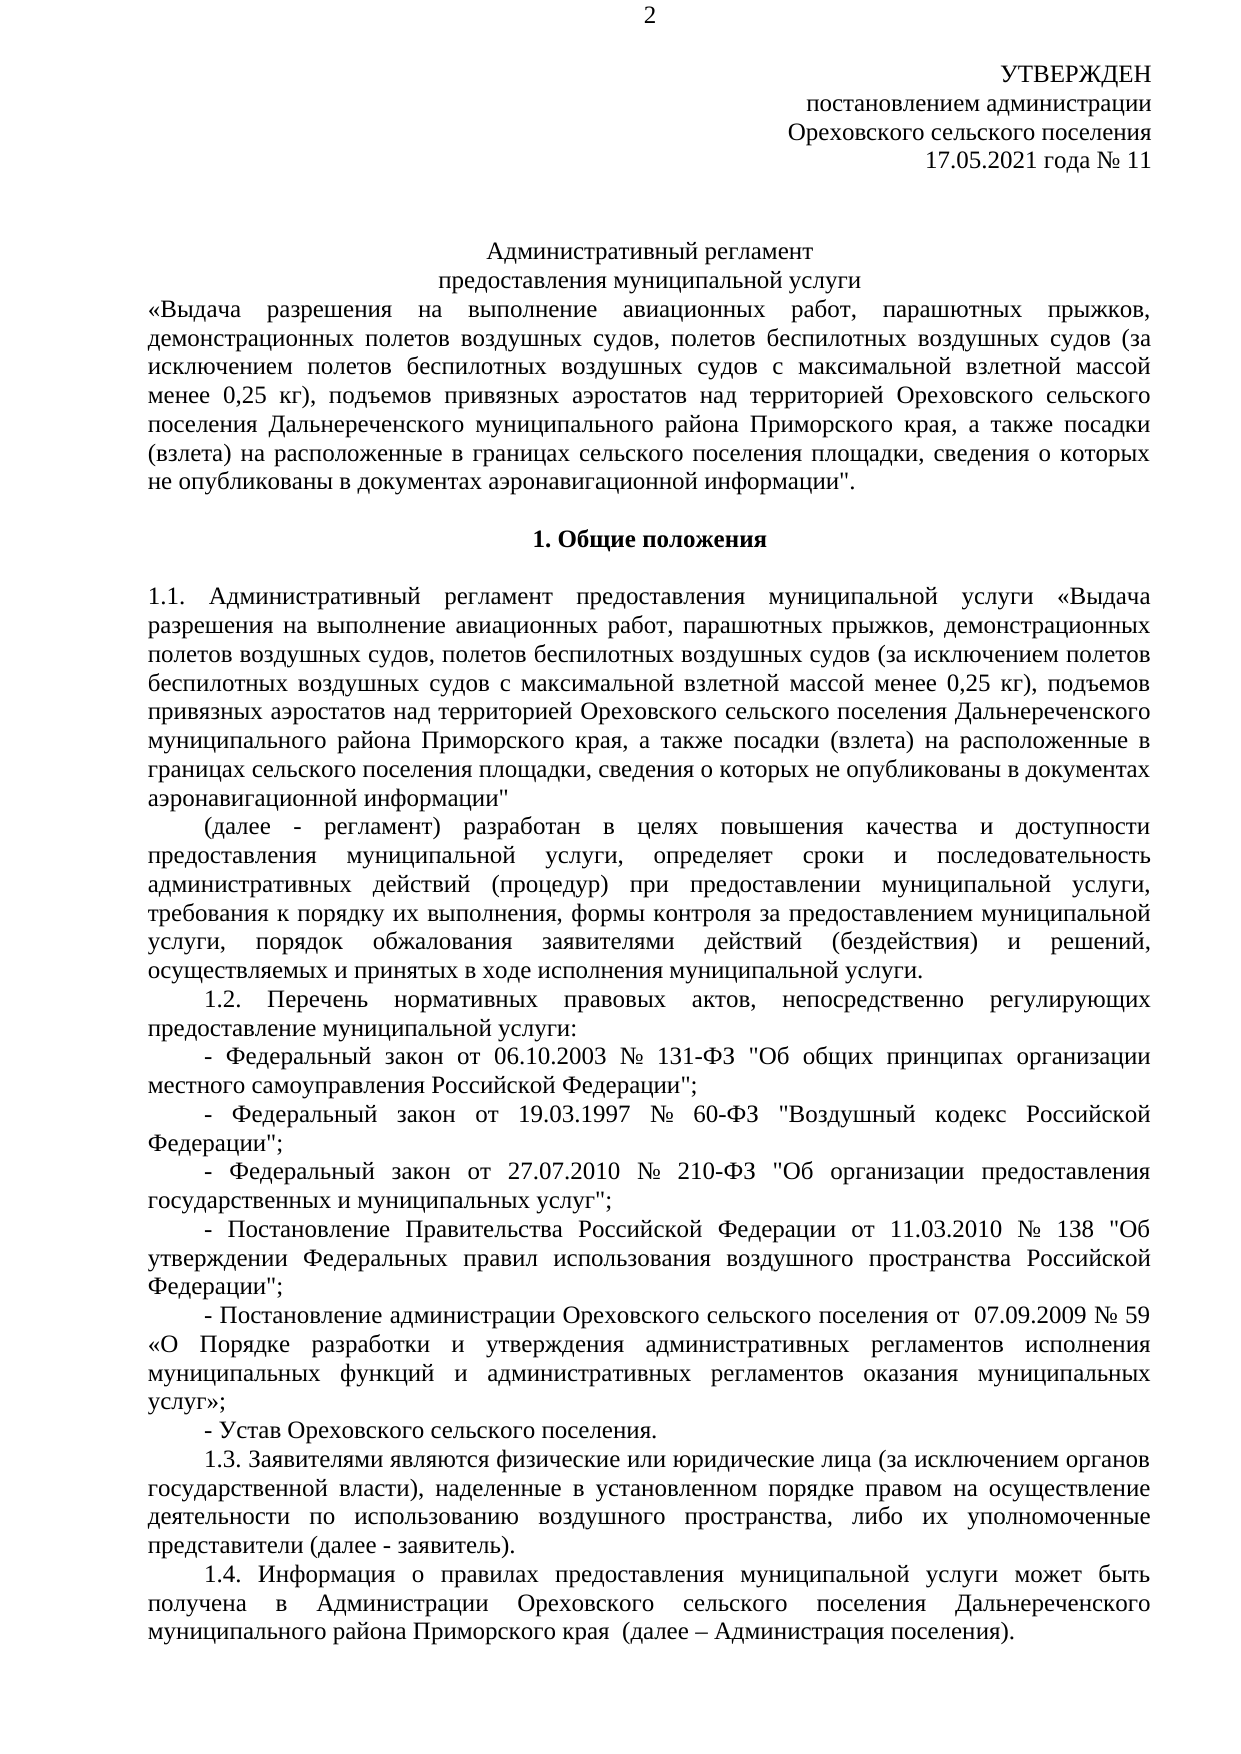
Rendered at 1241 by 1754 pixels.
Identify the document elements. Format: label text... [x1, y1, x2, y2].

text - Федеральный закон от 06.10.2003 № 131-ФЗ "Об общих принципах организации местного самоуправления Российской Федерации"; [148, 1041, 1152, 1099]
text 1.1. Административный регламент предоставления муниципальной услуги «Выдача разрешения на выполнение авиационных работ, парашютных прыжков, демонстрационных полетов воздушных судов, полетов беспилотных воздушных судов (за исключением полетов беспилотных воздушных судов с максимальной взлетной массой менее 0,25 кг), подъемов привязных аэростатов над территорией Ореховского сельского поселения Дальнереченского муниципального района Приморского края, а также посадки (взлета) на расположенные в границах сельского поселения площадки, сведения о которых не опубликованы в документах аэронавигационной информации" [148, 581, 1152, 811]
text «Выдача разрешения на выполнение авиационных работ, парашютных прыжков, демонстрационных полетов воздушных судов, полетов беспилотных воздушных судов (за исключением полетов беспилотных воздушных судов с максимальной взлетной массой менее 0,25 кг), подъемов привязных аэростатов над территорией Ореховского сельского поселения Дальнереченского муниципального района Приморского края, а также посадки (взлета) на расположенные в границах сельского поселения площадки, сведения о которых не опубликованы в документах аэронавигационной информации". [148, 294, 1152, 495]
text Административный регламент [148, 236, 1152, 265]
text - Устав Ореховского сельского поселения. [148, 1415, 1152, 1444]
text предоставления муниципальной услуги [148, 265, 1152, 294]
text (далее - регламент) разработан в целях повышения качества и доступности предоставления муниципальной услуги, определяет сроки и последовательность административных действий (процедур) при предоставлении муниципальной услуги, требования к порядку их выполнения, формы контроля за предоставлением муниципальной услуги, порядок обжалования заявителями действий (бездействия) и решений, осуществляемых и принятых в ходе исполнения муниципальной услуги. [148, 811, 1152, 984]
text УТВЕРЖДЕН [590, 59, 1152, 88]
text 1.3. Заявителями являются физические или юридические лица (за исключением органов государственной власти), наделенные в установленном порядке правом на осуществление деятельности по использованию воздушного пространства, либо их уполномоченные представители (далее - заявитель). [148, 1444, 1152, 1559]
text - Постановление администрации Ореховского сельского поселения от 07.09.2009 № 59 «О Порядке разработки и утверждения административных регламентов исполнения муниципальных функций и административных регламентов оказания муниципальных услуг»; [148, 1300, 1152, 1415]
text 1.2. Перечень нормативных правовых актов, непосредственно регулирующих предоставление муниципальной услуги: [148, 984, 1152, 1041]
text 17.05.2021 года № 11 [590, 145, 1152, 174]
text постановлением администрации Ореховского сельского поселения [664, 88, 1152, 145]
title 1. Общие положения [148, 524, 1152, 553]
text - Федеральный закон от 19.03.1997 № 60-ФЗ "Воздушный кодекс Российской Федерации"; [148, 1099, 1152, 1156]
text 1.4. Информация о правилах предоставления муниципальной услуги может быть получена в Администрации Ореховского сельского поселения Дальнереченского муниципального района Приморского края (далее – Администрация поселения). [148, 1559, 1152, 1645]
text - Постановление Правительства Российской Федерации от 11.03.2010 № 138 "Об утверждении Федеральных правил использования воздушного пространства Российской Федерации"; [148, 1214, 1152, 1300]
text - Федеральный закон от 27.07.2010 № 210-ФЗ "Об организации предоставления государственных и муниципальных услуг"; [148, 1156, 1152, 1214]
